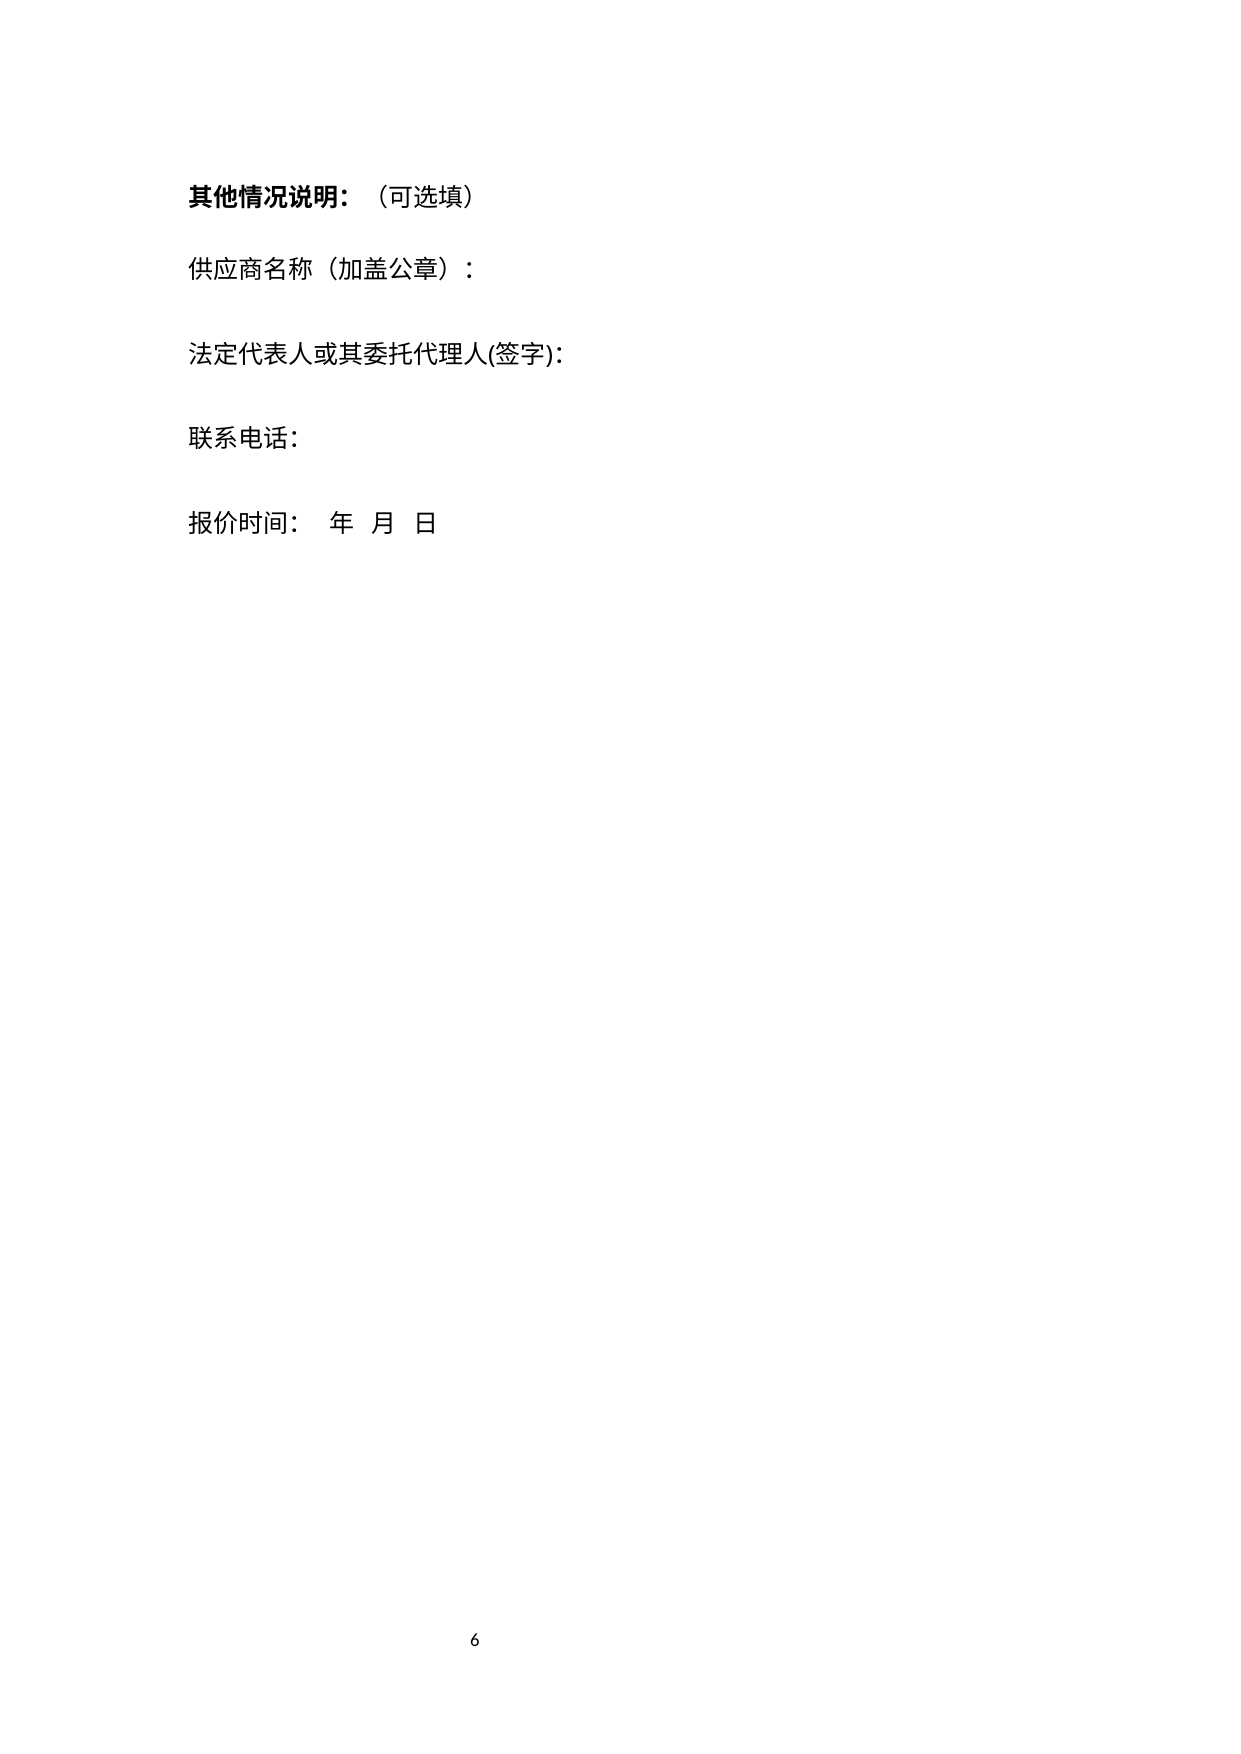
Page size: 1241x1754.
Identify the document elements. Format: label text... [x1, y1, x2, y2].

text 联系电话： [188, 403, 1052, 470]
text 其他情况说明：（可选填） [188, 162, 1052, 229]
text 报价时间： 年 月 日 [188, 488, 1052, 554]
text 法定代表人或其委托代理人(签字)： [188, 319, 1052, 385]
text 供应商名称（加盖公章）： [188, 234, 1052, 301]
